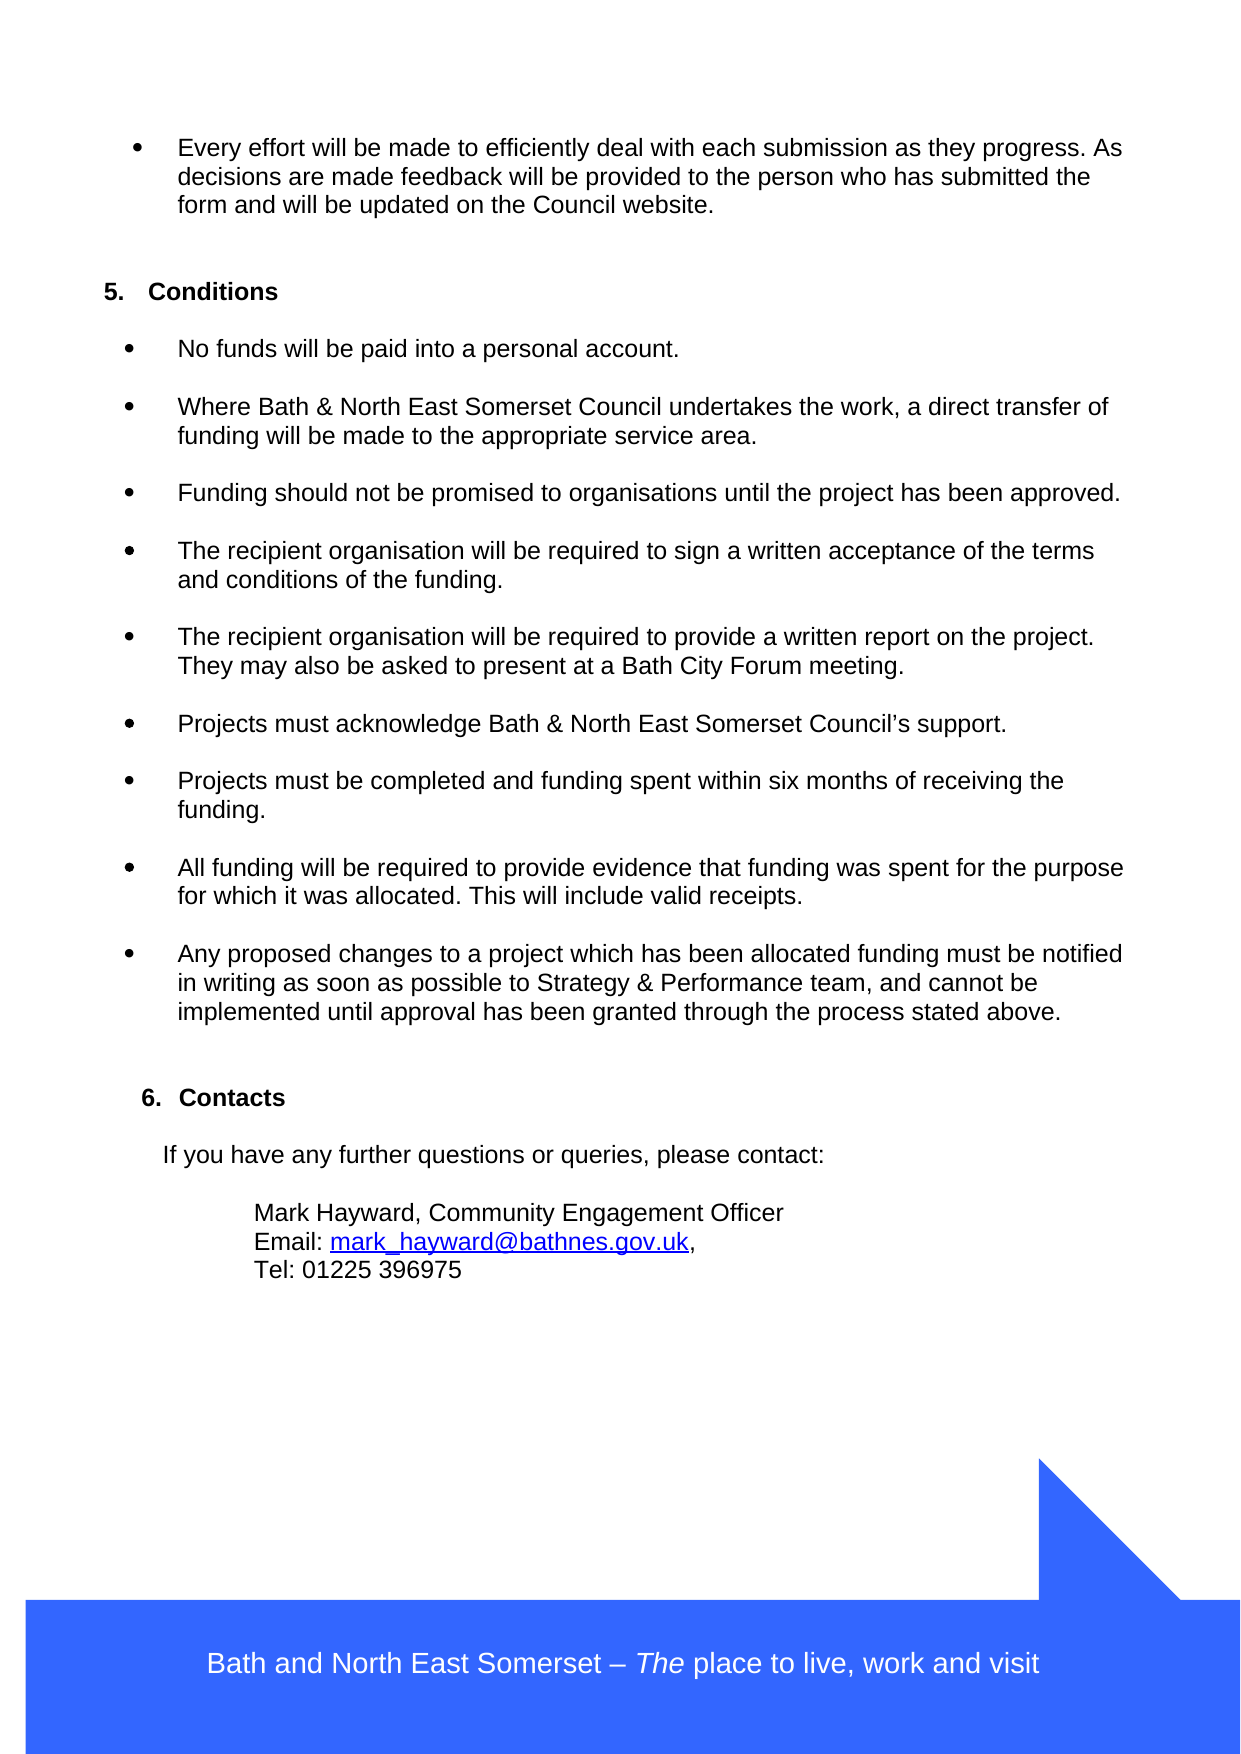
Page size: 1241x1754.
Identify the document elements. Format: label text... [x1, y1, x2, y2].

list No funds will be paid into a personal account. [125, 334, 1137, 363]
text Email: mark_hayward@bathnes.gov.uk, [253, 1226, 1137, 1255]
text Mark Hayward, Community Engagement Officer [253, 1198, 1137, 1226]
list Contacts [141, 1083, 1137, 1111]
text Tel: 01225 396975 [253, 1255, 1137, 1284]
list Where Bath & North East Somerset Council undertakes the work, a direct transfer of funding will be made to the appropriate service area. [125, 392, 1137, 449]
list Projects must be completed and funding spent within six months of receiving the funding. [125, 766, 1137, 824]
text If you have any further questions or queries, please contact: [103, 1140, 1137, 1169]
list Conditions [103, 277, 1137, 306]
list Every effort will be made to efficiently deal with each submission as they progress. As decisions are made feedback will be provided to the person who has submitted the form and will be updated on the Council website. [133, 133, 1137, 219]
list Any proposed changes to a project which has been allocated funding must be notified in writing as soon as possible to Strategy & Performance team, and cannot be implemented until approval has been granted through the process stated above. [125, 939, 1137, 1025]
list The recipient organisation will be required to provide a written report on the project. They may also be asked to present at a Bath City Forum meeting. [125, 622, 1137, 680]
list Projects must acknowledge Bath & North East Somerset Council’s support. [125, 708, 1137, 737]
list The recipient organisation will be required to sign a written acceptance of the terms and conditions of the funding. [125, 536, 1137, 593]
list Funding should not be promised to organisations until the project has been approved. [125, 478, 1137, 507]
list All funding will be required to provide evidence that funding was spent for the purpose for which it was allocated. This will include valid receipts. [125, 852, 1137, 910]
